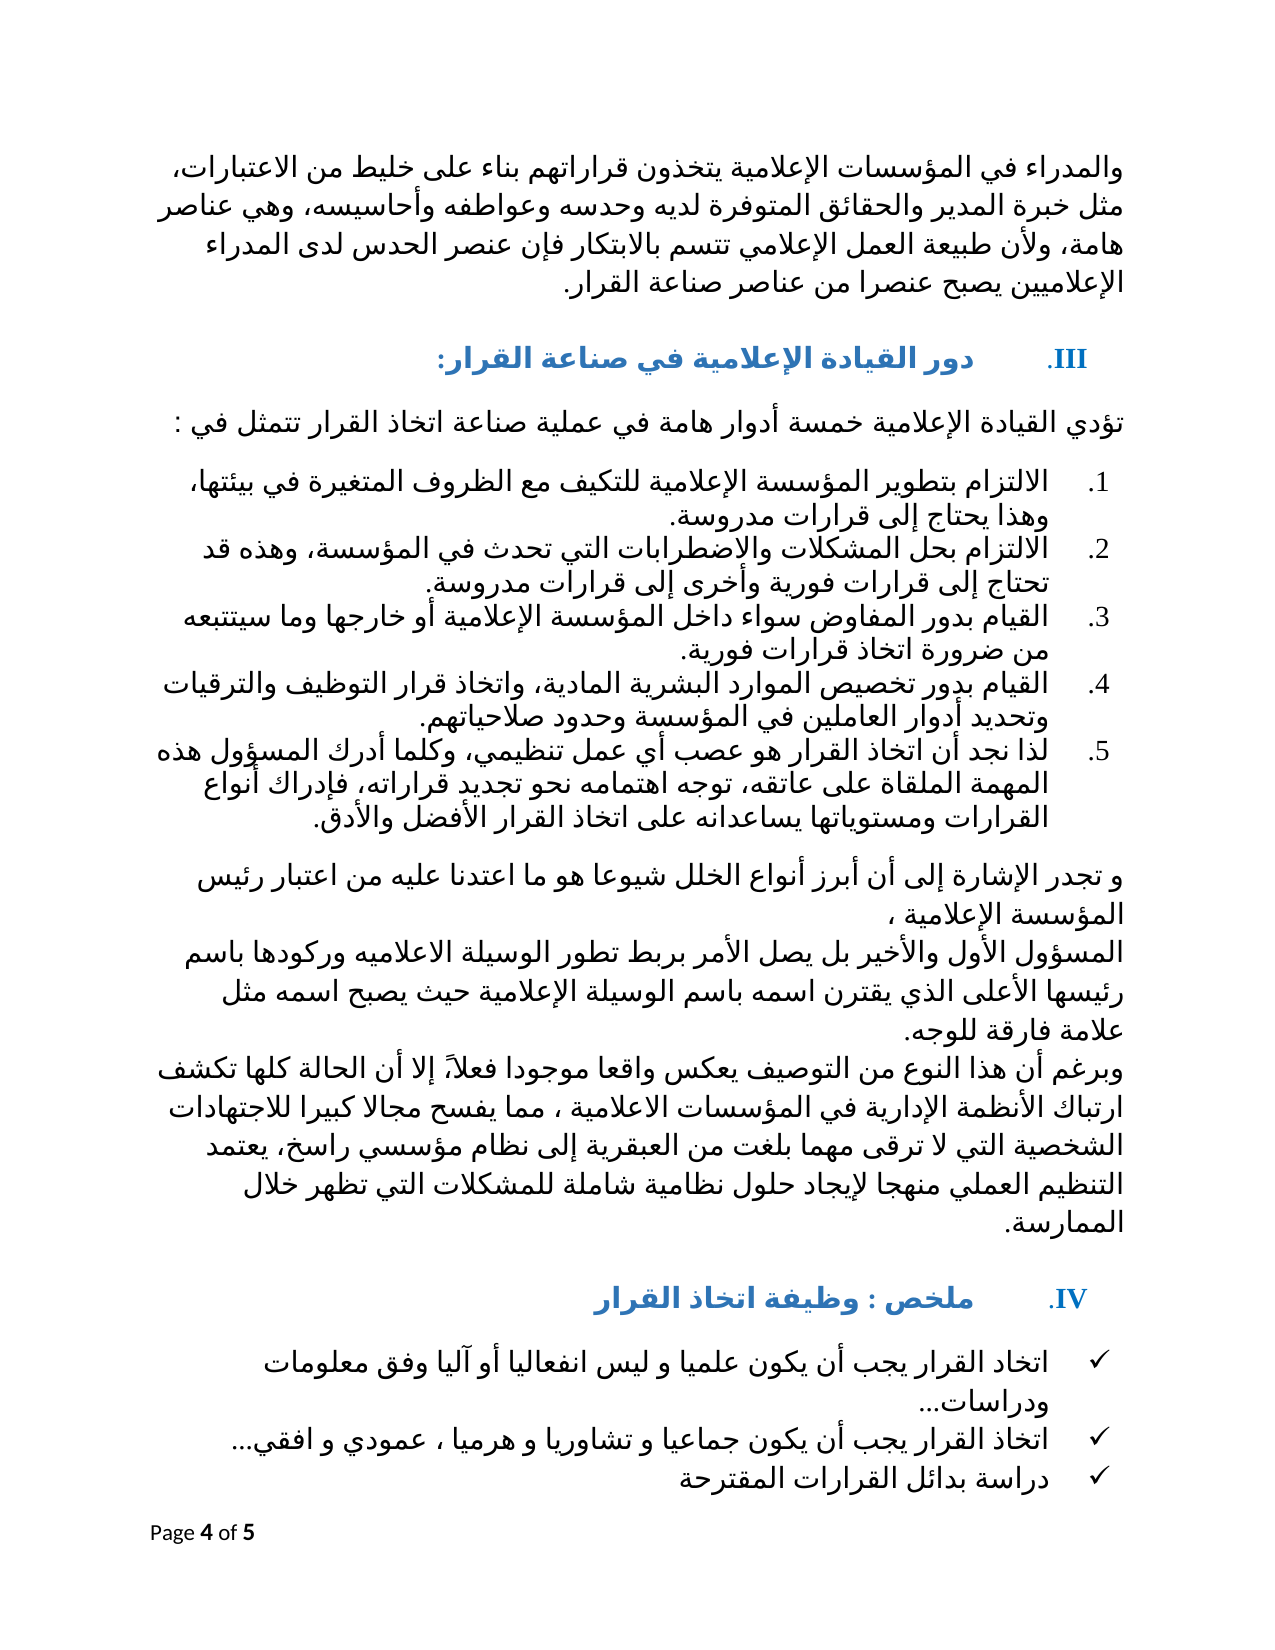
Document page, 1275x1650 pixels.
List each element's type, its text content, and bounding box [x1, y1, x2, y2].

subtitle ملخص : وظيفة اتخاذ القرار [150, 1281, 1087, 1315]
list القيام بدور تخصيص الموارد البشرية المادية، واتخاذ قرار التوظيف والترقيات وتحديد أدوار العاملين في المؤسسة وحدود صلاحياتهم. [150, 666, 1087, 733]
text المسؤول الأول والأخير بل يصل الأمر بربط تطور الوسيلة الاعلاميه وركودها باسم رئيسها الأعلى الذي يقترن اسمه باسم الوسيلة الإعلامية حيث يصبح اسمه مثل علامة فارقة للوجه. [150, 936, 1125, 1046]
text تؤدي القيادة الإعلامية خمسة أدوار هامة في عملية صناعة اتخاذ القرار تتمثل في : [150, 405, 1125, 439]
list لذا نجد أن اتخاذ القرار هو عصب أي عمل تنظيمي، وكلما أدرك المسؤول هذه المهمة الملقاة على عاتقه، توجه اهتمامه نحو تجديد قراراته، فإدراك أنواع القرارات ومستوياتها يساعدانه على اتخاذ القرار الأفضل والأدق. [150, 733, 1087, 833]
list القيام بدور المفاوض سواء داخل المؤسسة الإعلامية أو خارجها وما سيتتبعه من ضرورة اتخاذ قرارات فورية. [150, 599, 1087, 666]
list الالتزام بتطوير المؤسسة الإعلامية للتكيف مع الظروف المتغيرة في بيئتها، وهذا يحتاج إلى قرارات مدروسة. [150, 464, 1087, 532]
list اتخاذ القرار يجب أن يكون جماعيا و تشاوريا و هرميا ، عمودي و افقي... [150, 1422, 1087, 1456]
text والمدراء في المؤسسات الإعلامية يتخذون قراراتهم بناء على خليط من الاعتبارات، مثل خبرة المدير والحقائق المتوفرة لديه وحدسه وعواطفه وأحاسيسه، وهي عناصر هامة، ولأن طبيعة العمل الإعلامي تتسم بالابتكار فإن عنصر الحدس لدى المدراء الإعلاميين يصبح عنصرا من عناصر صناعة القرار. [150, 150, 1125, 299]
text و تجدر الإشارة إلى أن أبرز أنواع الخلل شيوعا هو ما اعتدنا عليه من اعتبار رئيس المؤسسة الإعلامية ، [150, 858, 1125, 931]
list دراسة بدائل القرارات المقترحة [150, 1461, 1087, 1494]
list اتخاد القرار يجب أن يكون علميا و ليس انفعاليا أو آليا وفق معلومات ودراسات... [150, 1345, 1087, 1417]
list الالتزام بحل المشكلات والاضطرابات التي تحدث في المؤسسة، وهذه قد تحتاج إلى قرارات فورية وأخرى إلى قرارات مدروسة. [150, 532, 1087, 599]
text وبرغم أن هذا النوع من التوصيف يعكس واقعا موجودا فعلا،ً إلا أن الحالة كلها تكشف ارتباك الأنظمة الإدارية في المؤسسات الاعلامية ، مما يفسح مجالا كبيرا للاجتهادات الشخصية التي لا ترقى مهما بلغت من العبقرية إلى نظام مؤسسي راسخ، يعتمد التنظيم العملي منهجا لإيجاد حلول نظامية شاملة للمشكلات التي تظهر خلال الممارسة. [150, 1051, 1125, 1239]
subtitle دور القيادة الإعلامية في صناعة القرار: [150, 342, 1087, 375]
